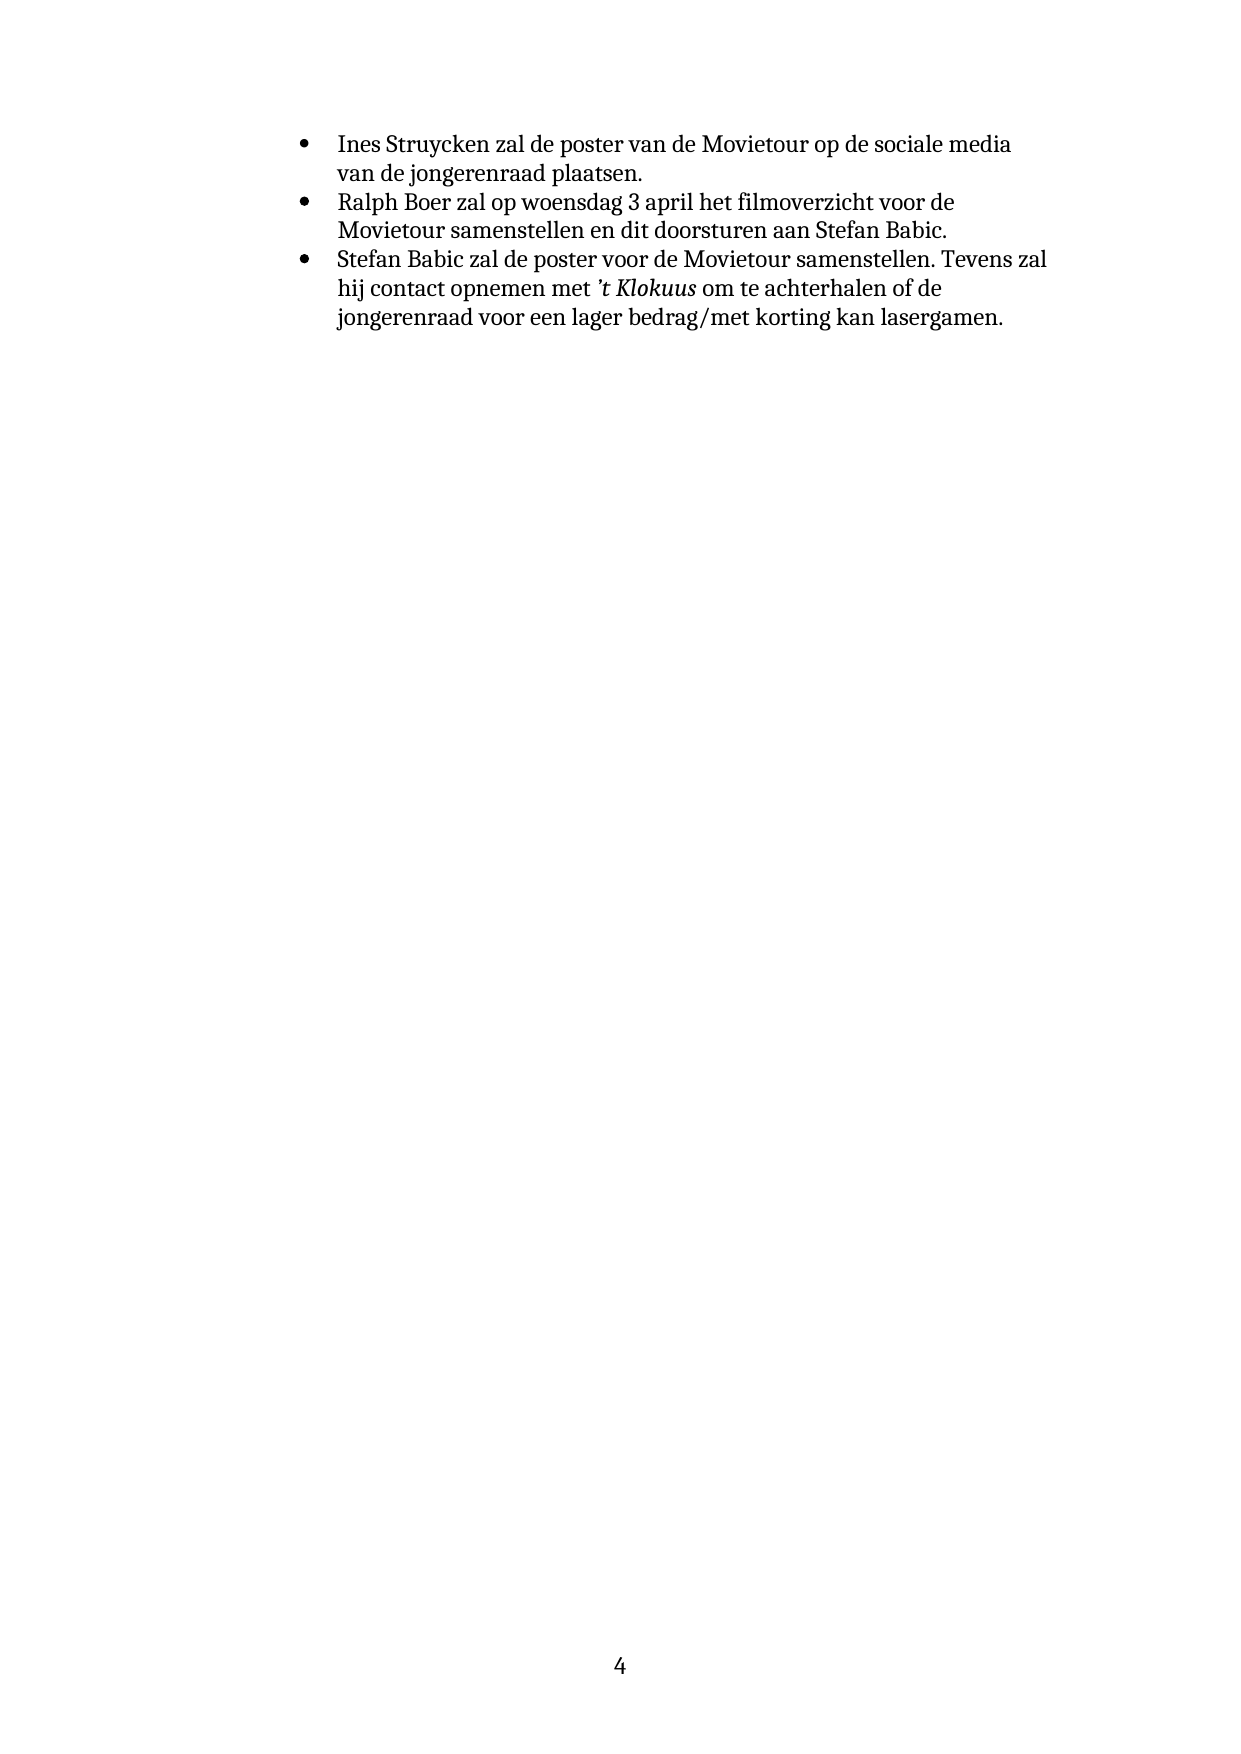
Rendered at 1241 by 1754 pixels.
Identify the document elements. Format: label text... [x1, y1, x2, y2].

list Stefan Babic zal de poster voor de Movietour samenstellen. Tevens zal hij contact opnemen met ’t Klokuus om te achterhalen of de jongerenraad voor een lager bedrag/met korting kan lasergamen. [300, 245, 1053, 331]
list Ralph Boer zal op woensdag 3 april het filmoverzicht voor de Movietour samenstellen en dit doorsturen aan Stefan Babic. [300, 187, 1053, 245]
list Ines Struycken zal de poster van de Movietour op de sociale media van de jongerenraad plaatsen. [300, 130, 1053, 187]
